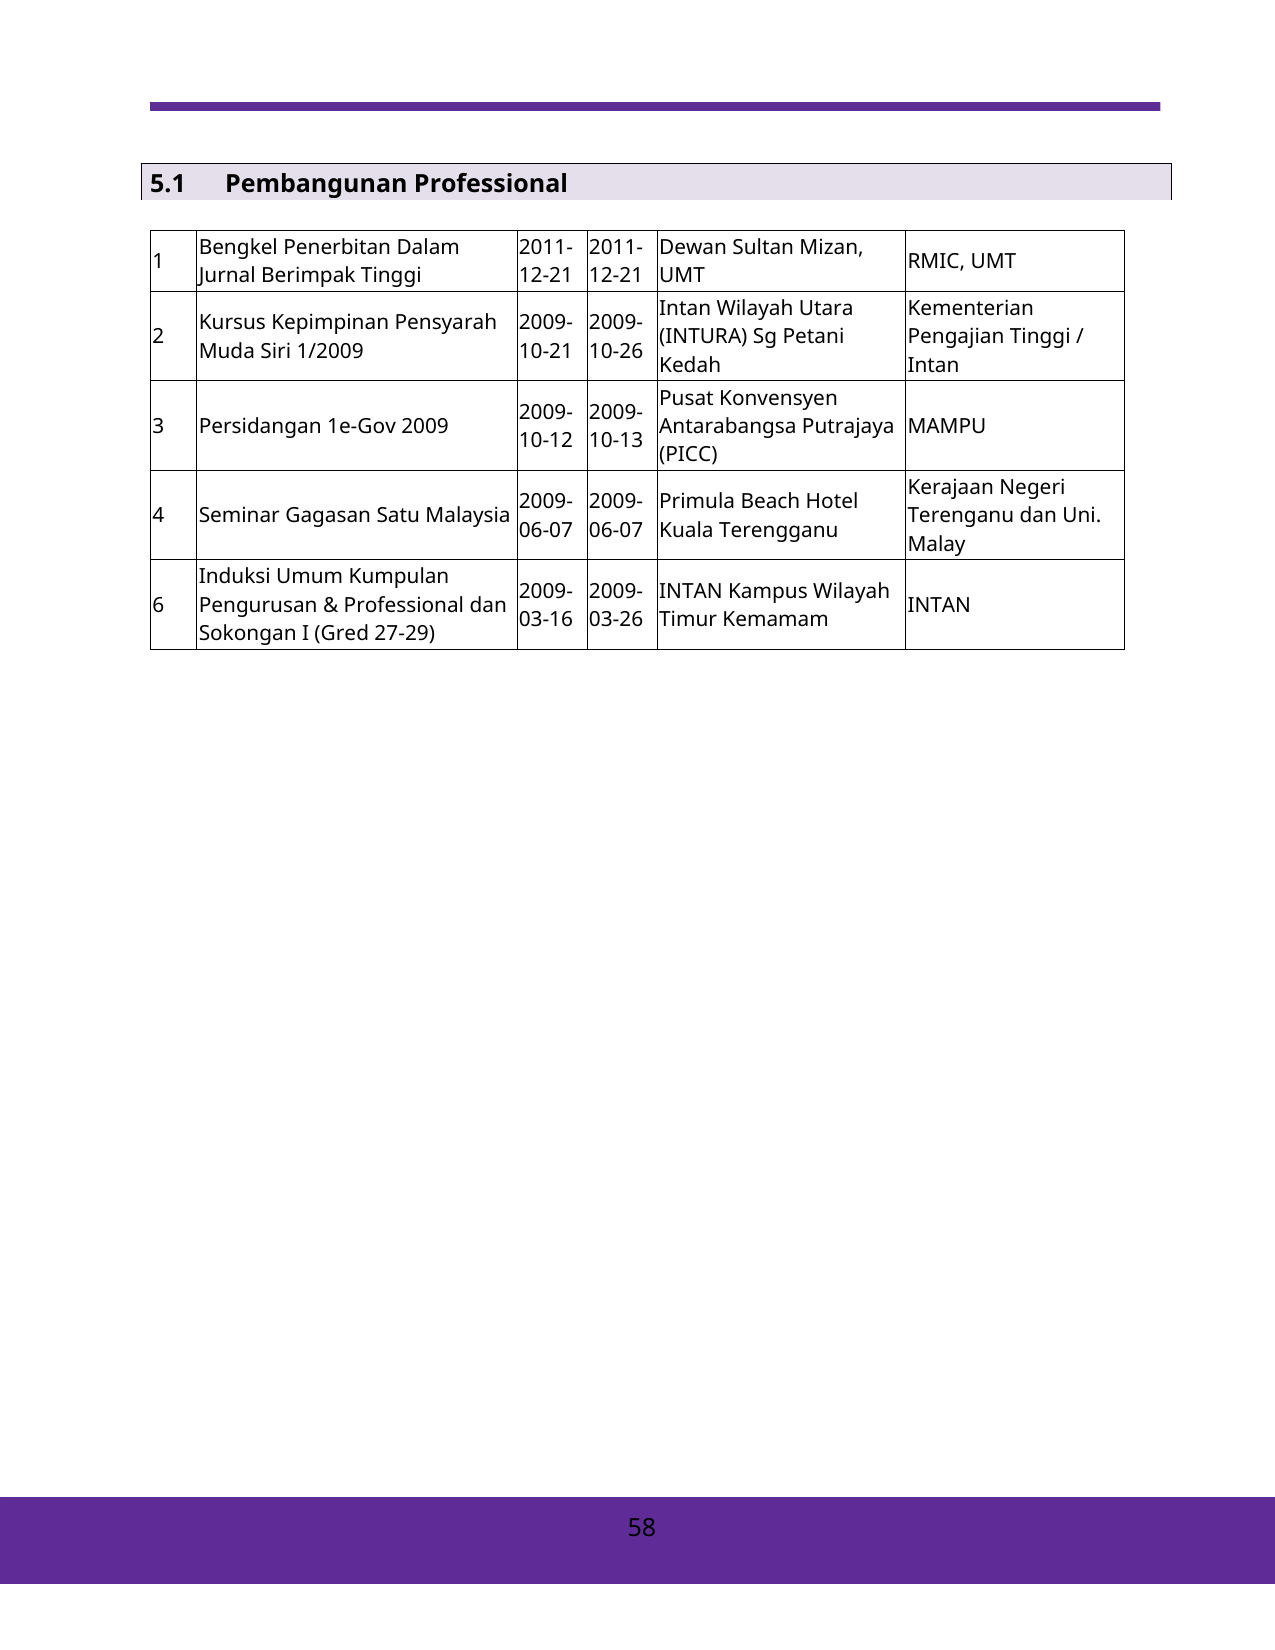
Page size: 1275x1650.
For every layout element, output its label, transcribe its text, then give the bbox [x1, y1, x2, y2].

table_header 2011-12-21 [518, 231, 587, 291]
table_cell 3 [151, 381, 196, 469]
table_cell 2009-10-13 [588, 381, 657, 469]
table_cell 2009-10-26 [588, 292, 657, 380]
subtitle 5.1 Pembangunan Professional [142, 164, 1171, 200]
table_cell Induksi Umum Kumpulan Pengurusan & Professional dan Sokongan I (Gred 27-29) [197, 560, 517, 648]
table_cell Seminar Gagasan Satu Malaysia [197, 471, 517, 559]
table_cell 2 [151, 292, 196, 380]
table_header RMIC, UMT [906, 231, 1124, 291]
table_cell 2009-06-07 [518, 471, 587, 559]
table_cell 2009-06-07 [588, 471, 657, 559]
table_cell 2009-10-12 [518, 381, 587, 469]
table_cell INTAN [906, 560, 1124, 648]
table_cell 4 [151, 471, 196, 559]
table_cell 2009-10-21 [518, 292, 587, 380]
picture [150, 102, 1161, 111]
table_header Bengkel Penerbitan Dalam Jurnal Berimpak Tinggi [197, 231, 517, 291]
table_cell Kursus Kepimpinan Pensyarah Muda Siri 1/2009 [197, 292, 517, 380]
table_cell 2009-03-26 [588, 560, 657, 648]
table_header Dewan Sultan Mizan, UMT [658, 231, 905, 291]
table_cell Intan Wilayah Utara (INTURA) Sg Petani Kedah [658, 292, 905, 380]
table_header 1 [151, 231, 196, 291]
table_cell 2009-03-16 [518, 560, 587, 648]
table_cell INTAN Kampus Wilayah Timur Kemamam [658, 560, 905, 648]
table_header 2011-12-21 [588, 231, 657, 291]
table_cell Kementerian Pengajian Tinggi / Intan [906, 292, 1124, 380]
table_cell Primula Beach Hotel Kuala Terengganu [658, 471, 905, 559]
table_cell 6 [151, 560, 196, 648]
table_cell Pusat Konvensyen Antarabangsa Putrajaya (PICC) [658, 381, 905, 469]
table_cell Kerajaan Negeri Terenganu dan Uni. Malay [906, 471, 1124, 559]
table_cell Persidangan 1e-Gov 2009 [197, 381, 517, 469]
table_cell MAMPU [906, 381, 1124, 469]
